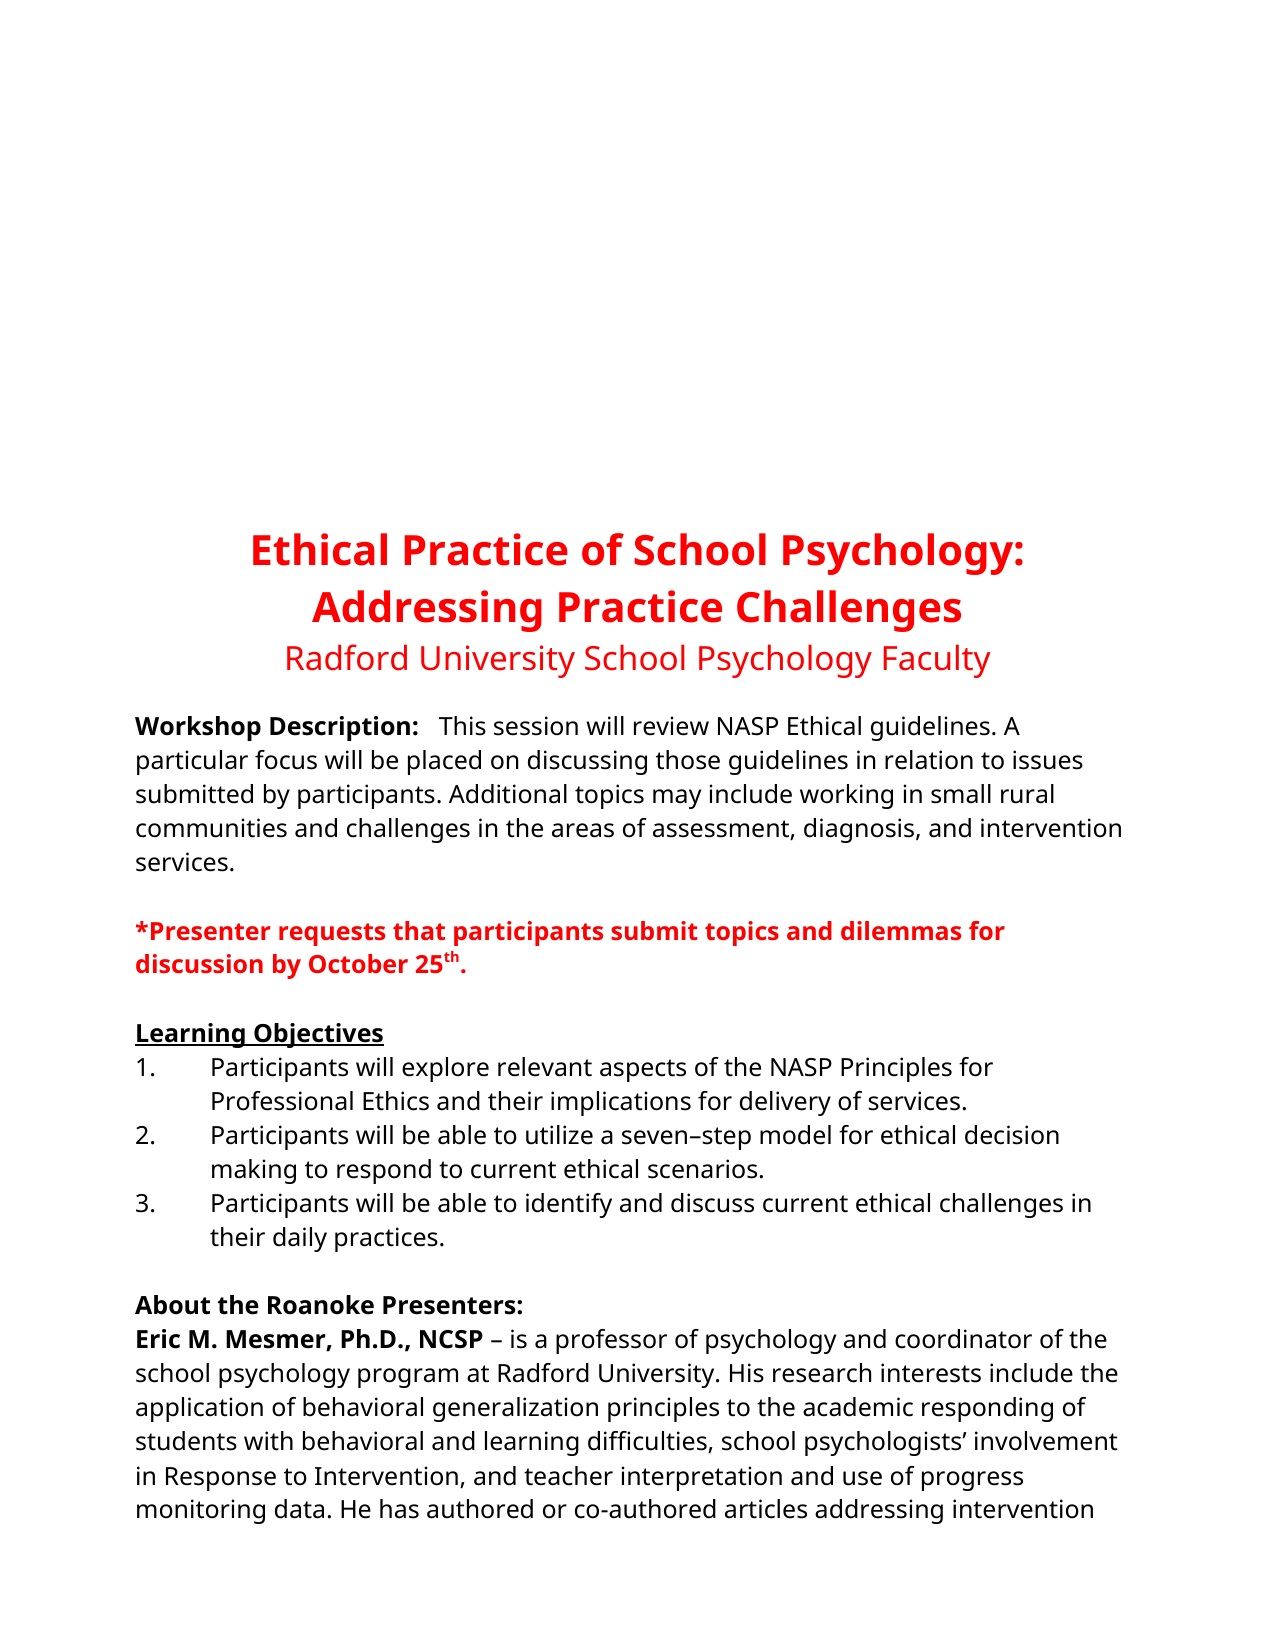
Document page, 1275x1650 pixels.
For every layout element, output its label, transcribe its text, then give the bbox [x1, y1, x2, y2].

text Learning Objectives [135, 1015, 1140, 1049]
text 3. Participants will be able to identify and discuss current ethical challenges in their daily practices. [135, 1186, 1140, 1254]
text *Presenter requests that participants submit topics and dilemmas for discussion by October 25th. [135, 913, 1140, 981]
text About the Roanoke Presenters: [135, 1288, 1140, 1322]
text 1. Participants will explore relevant aspects of the NASP Principles for Professional Ethics and their implications for delivery of services. [135, 1049, 1140, 1117]
text Workshop Description: This session will review NASP Ethical guidelines. A particular focus will be placed on discussing those guidelines in relation to issues submitted by participants. Additional topics may include working in small rural communities and challenges in the areas of assessment, diagnosis, and intervention services. [135, 709, 1140, 879]
text Addressing Practice Challenges [135, 578, 1140, 634]
text 2. Participants will be able to utilize a seven–step model for ethical decision making to respond to current ethical scenarios. [135, 1117, 1140, 1186]
text Radford University School Psychology Faculty [135, 634, 1140, 680]
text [135, 1322, 1140, 1526]
text Ethical Practice of School Psychology: [135, 521, 1140, 578]
